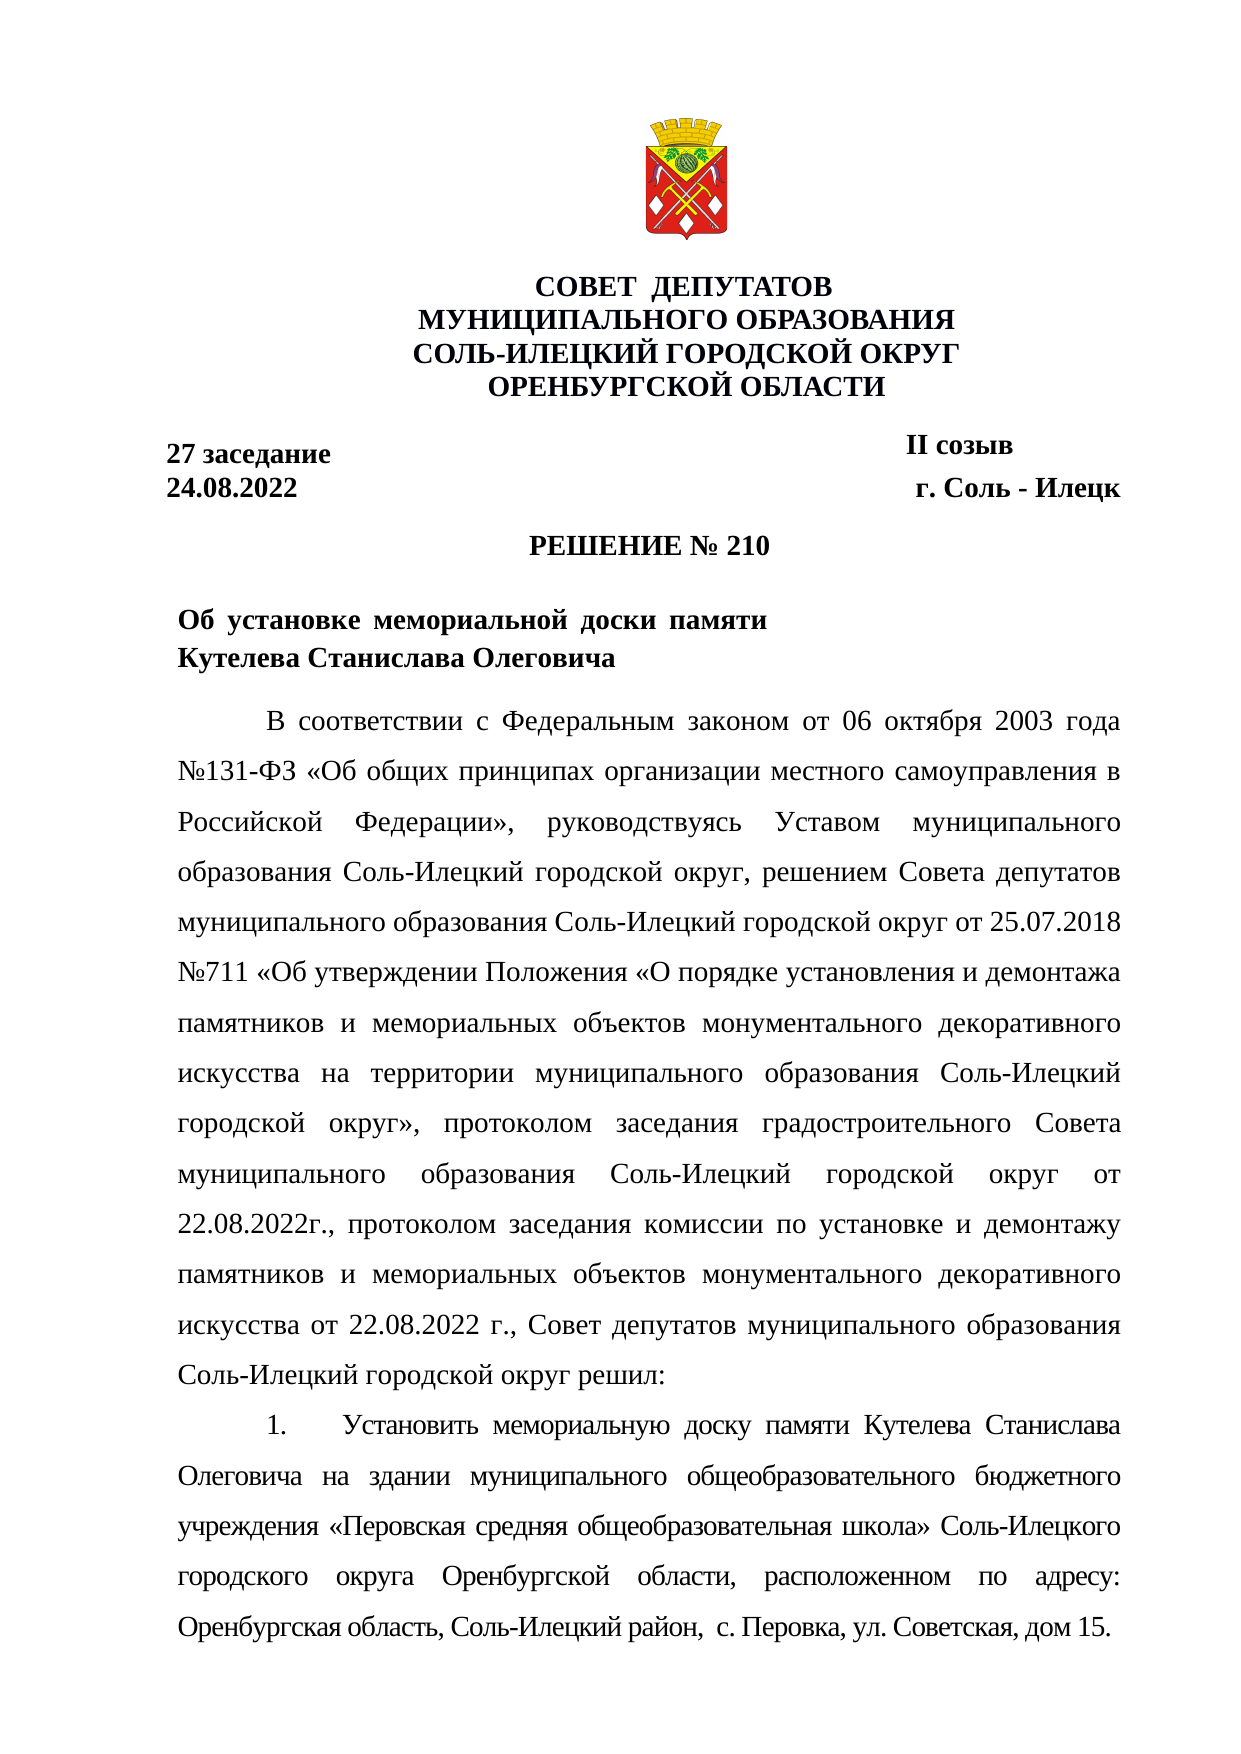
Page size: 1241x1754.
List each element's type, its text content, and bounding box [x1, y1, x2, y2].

table_cell г. Соль - Илецк [647, 470, 1133, 503]
table_cell II созыв [647, 403, 1133, 470]
text Об установке мемориальной доски памяти Кутелева Станислава Олеговича [177, 602, 767, 674]
table_cell 24.08.2022 [155, 470, 647, 503]
text МУНИЦИПАЛЬНОГО ОБРАЗОВАНИЯ [177, 302, 1122, 336]
picture [645, 118, 728, 240]
text ОРЕНБУРГСКОЙ ОБЛАСТИ [177, 369, 1122, 403]
text СОВЕТ ДЕПУТАТОВ [177, 269, 1122, 302]
text СОЛЬ-ИЛЕЦКИЙ ГОРОДСКОЙ ОКРУГ [177, 336, 1122, 369]
table_cell 27 заседание [155, 403, 647, 470]
list Установить мемориальную доску памяти Кутелева Станислава Олеговича на здании муниципального общеобразовательного бюджетного учреждения «Перовская средняя общеобразовательная школа» Соль-Илецкого городского округа Оренбургской области, расположенном по адресу: Оренбургская область, Соль-Илецкий район, с. Перовка, ул. Советская, дом 15. [177, 1407, 1122, 1642]
text В соответствии с Федеральным законом от 06 октября 2003 года №131-ФЗ «Об общих принципах организации местного самоуправления в Российской Федерации», руководствуясь Уставом муниципального образования Соль-Илецкий городской округ, решением Совета депутатов муниципального образования Соль-Илецкий городской округ от 25.07.2018 №711 «Об утверждении Положения «О порядке установления и демонтажа памятников и мемориальных объектов монументального декоративного искусства на территории муниципального образования Соль-Илецкий городской округ», протоколом заседания градостроительного Совета муниципального образования Соль-Илецкий городской округ от 22.08.2022г., протоколом заседания комиссии по установке и демонтажу памятников и мемориальных объектов монументального декоративного искусства от 22.08.2022 г., Совет депутатов муниципального образования Соль-Илецкий городской округ решил: [177, 703, 1122, 1391]
text РЕШЕНИЕ № 210 [177, 528, 1122, 562]
